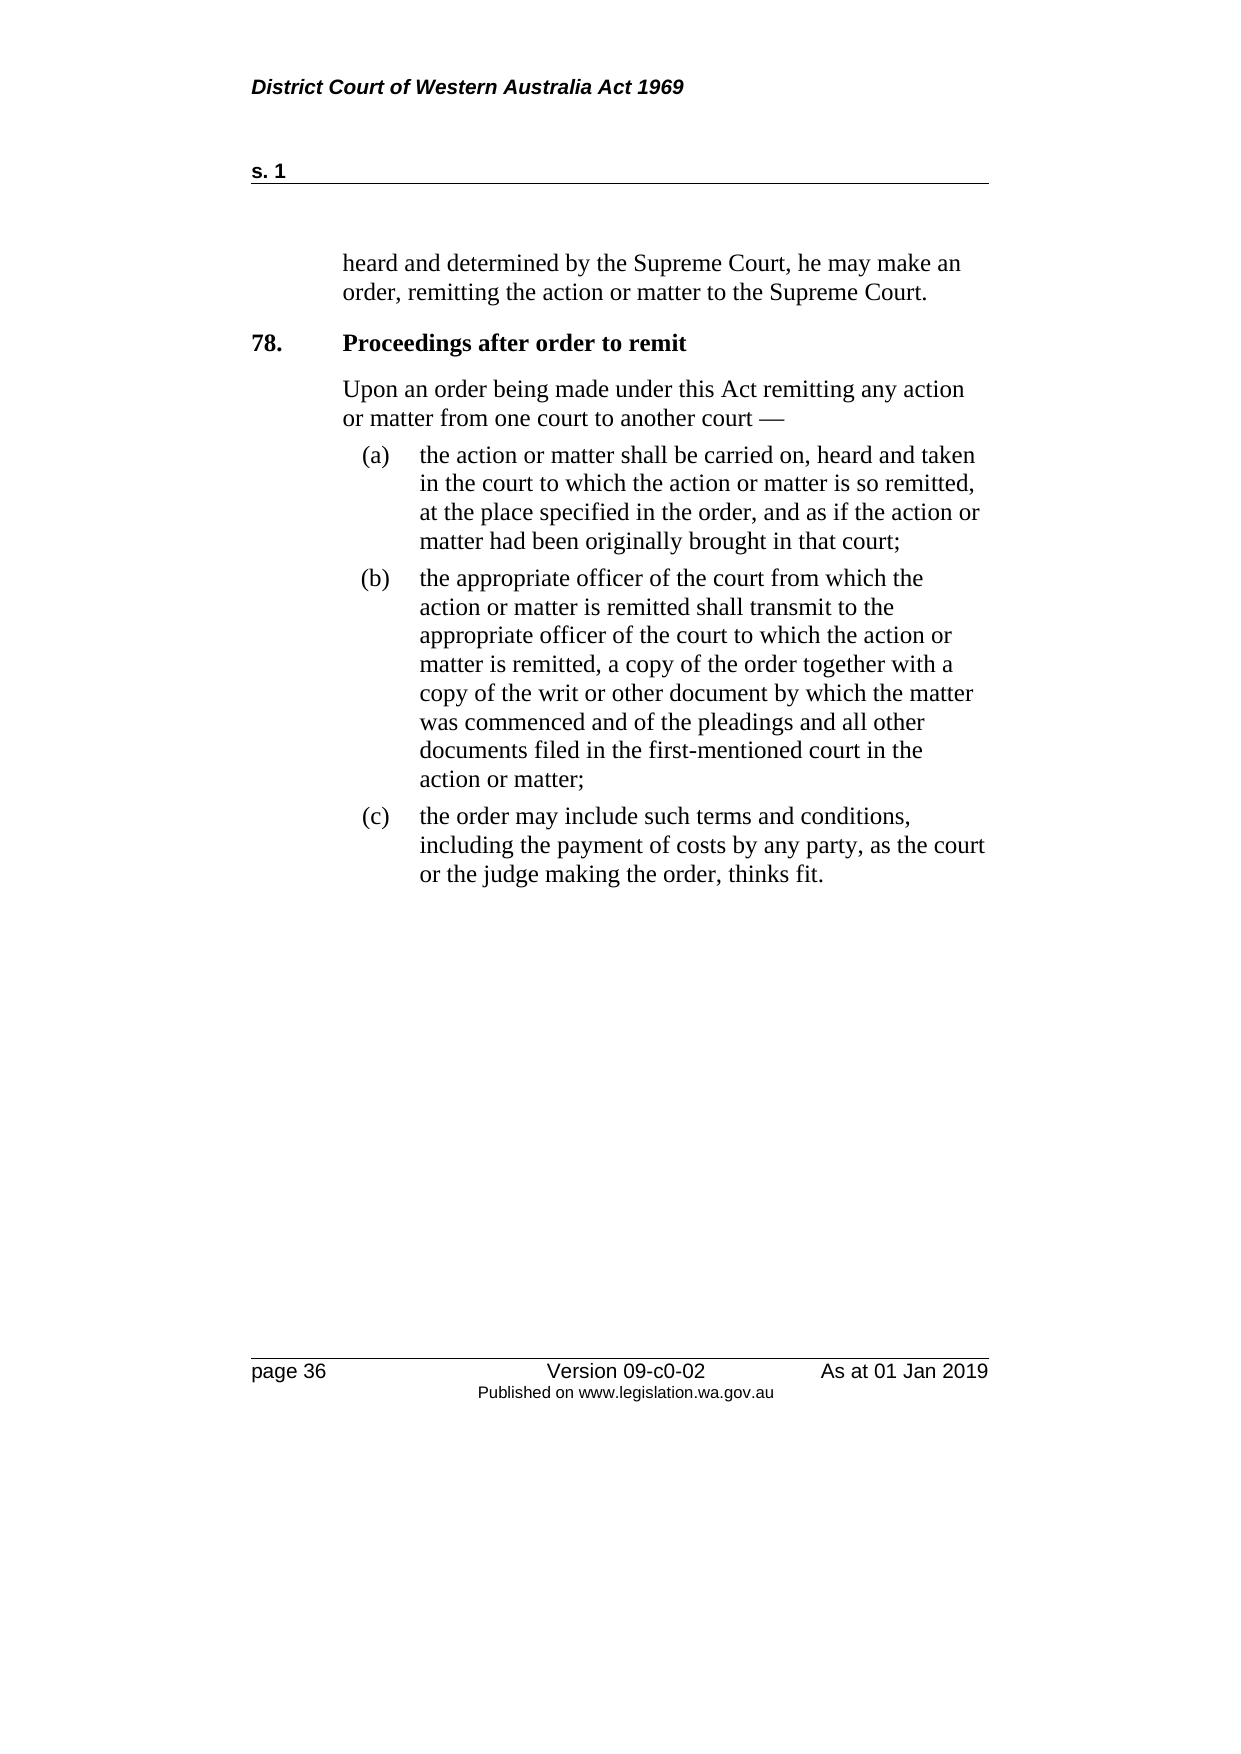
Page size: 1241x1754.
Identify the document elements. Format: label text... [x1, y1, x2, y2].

text (b) the appropriate officer of the court from which the action or matter is remitted shall transmit to the appropriate officer of the court to which the action or matter is remitted, a copy of the order together with a copy of the writ or other document by which the matter was commenced and of the pleadings and all other documents filed in the first-mentioned court in the action or matter; [251, 563, 989, 793]
text (c) the order may include such terms and conditions, including the payment of costs by any party, as the court or the judge making the order, thinks fit. [251, 801, 989, 888]
text (a) the action or matter shall be carried on, heard and taken in the court to which the action or matter is so remitted, at the place specified in the order, and as if the action or matter had been originally brought in that court; [251, 440, 989, 555]
text Upon an order being made under this Act remitting any action or matter from one court to another court — [251, 374, 989, 431]
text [251, 248, 989, 306]
subtitle 78. Proceedings after order to remit [251, 328, 989, 357]
